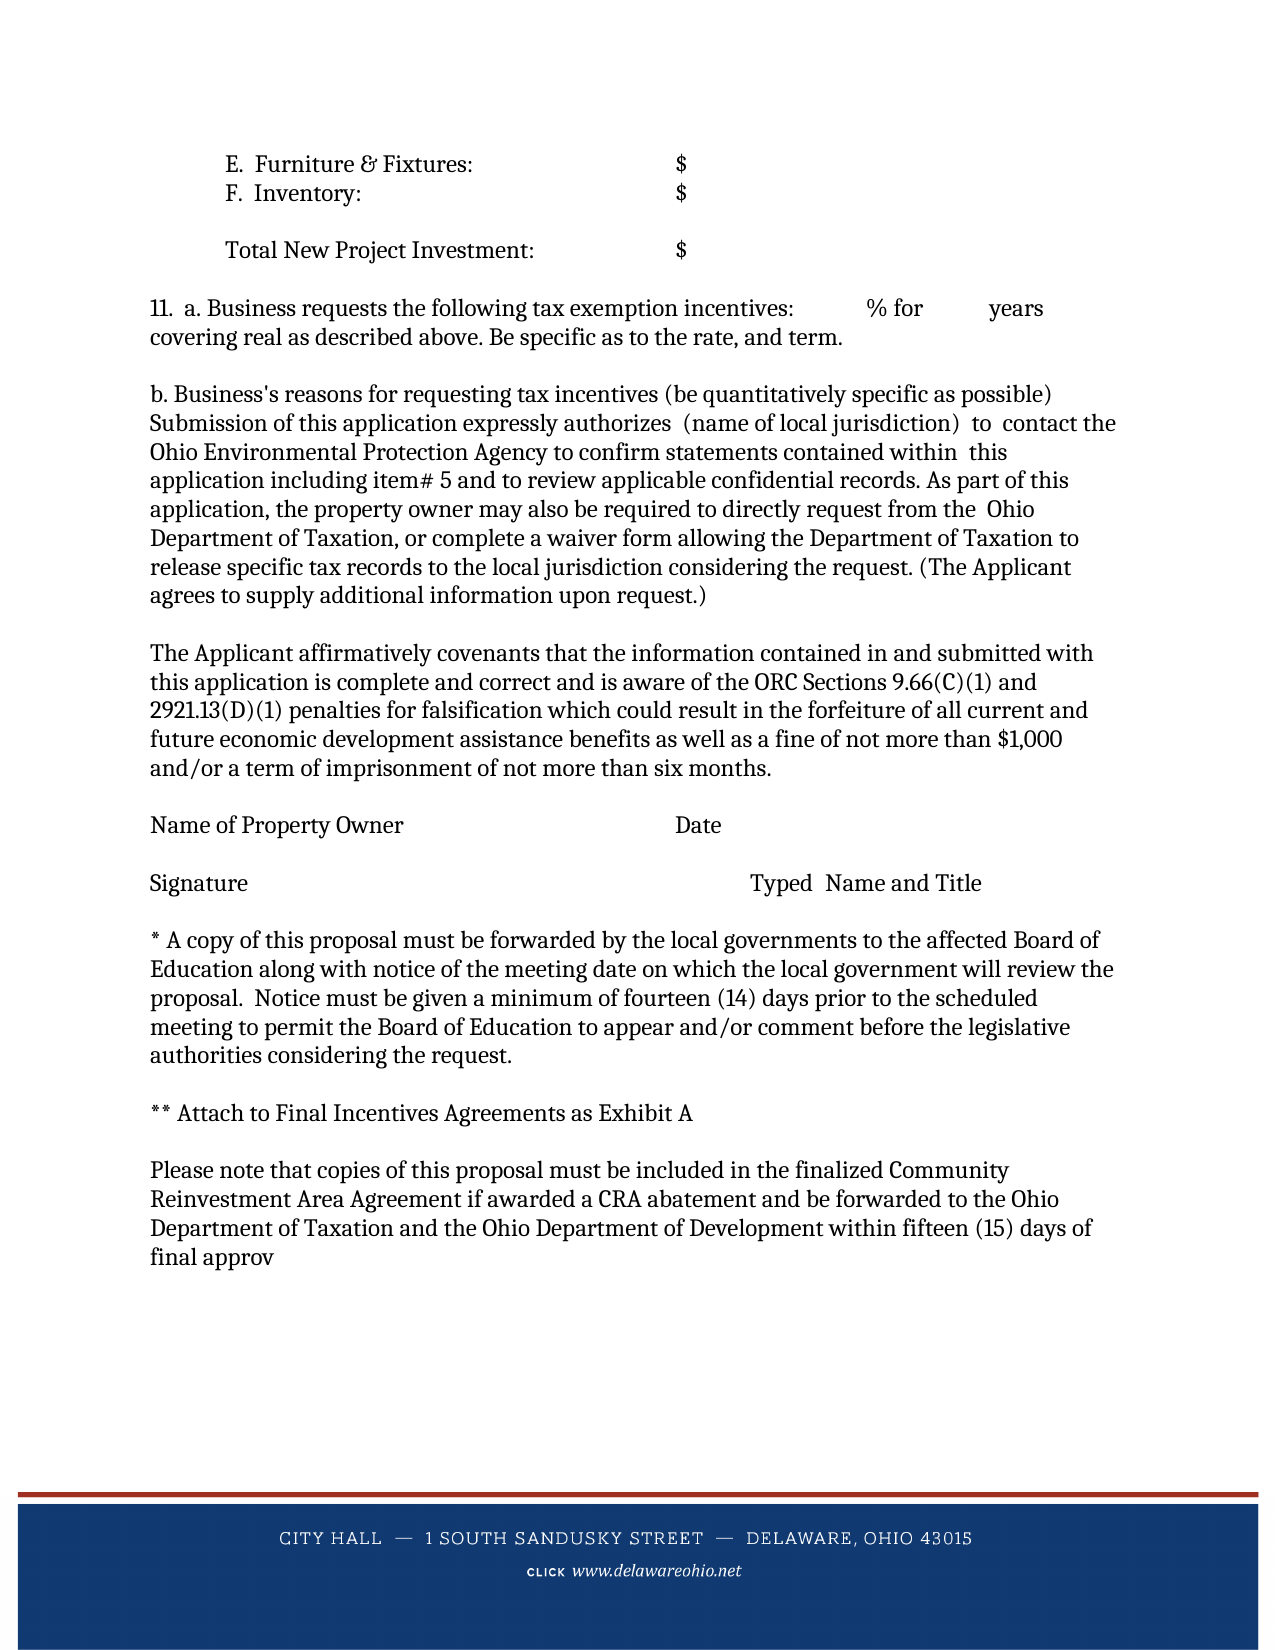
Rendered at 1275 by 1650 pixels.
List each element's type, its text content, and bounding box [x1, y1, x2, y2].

text 11. a. Business requests the following tax exemption incentives: % for years covering real as described above. Be specific as to the rate, and term. [150, 294, 1125, 351]
text * A copy of this proposal must be forwarded by the local governments to the affected Board of Education along with notice of the meeting date on which the local government will review the proposal. Notice must be given a minimum of fourteen (14) days prior to the scheduled meeting to permit the Board of Education to appear and/or comment before the legislative authorities considering the request. [150, 926, 1125, 1070]
text E. Furniture & Fixtures: $ [150, 150, 1125, 179]
text Total New Project Investment: $ [150, 236, 1125, 265]
text ** Attach to Final Incentives Agreements as Exhibit A [150, 1099, 1125, 1127]
text Submission of this application expressly authorizes (name of local jurisdiction) to contact the Ohio Environmental Protection Agency to confirm statements contained within this application including item# 5 and to review applicable confidential records. As part of this application, the property owner may also be required to directly request from the Ohio Department of Taxation, or complete a waiver form allowing the Department of Taxation to release specific tax records to the local jurisdiction considering the request. (The Applicant agrees to supply additional information upon request.) [150, 409, 1125, 610]
text The Applicant affirmatively covenants that the information contained in and submitted with this application is complete and correct and is aware of the ORC Sections 9.66(C)(1) and 2921.13(D)(1) penalties for falsification which could result in the forfeiture of all current and future economic development assistance benefits as well as a fine of not more than $1,000 and/or a term of imprisonment of not more than six months. [150, 639, 1125, 782]
text F. Inventory: $ [150, 179, 1125, 207]
text Please note that copies of this proposal must be included in the finalized Community Reinvestment Area Agreement if awarded a CRA abatement and be forwarded to the Ohio Department of Taxation and the Ohio Department of Development within fifteen (15) days of final approv [150, 1156, 1125, 1271]
text Signature Typed Name and Title [150, 869, 1125, 897]
text Name of Property Owner Date [150, 811, 1125, 840]
text b. Business's reasons for requesting tax incentives (be quantitatively specific as possible) [150, 380, 1125, 409]
